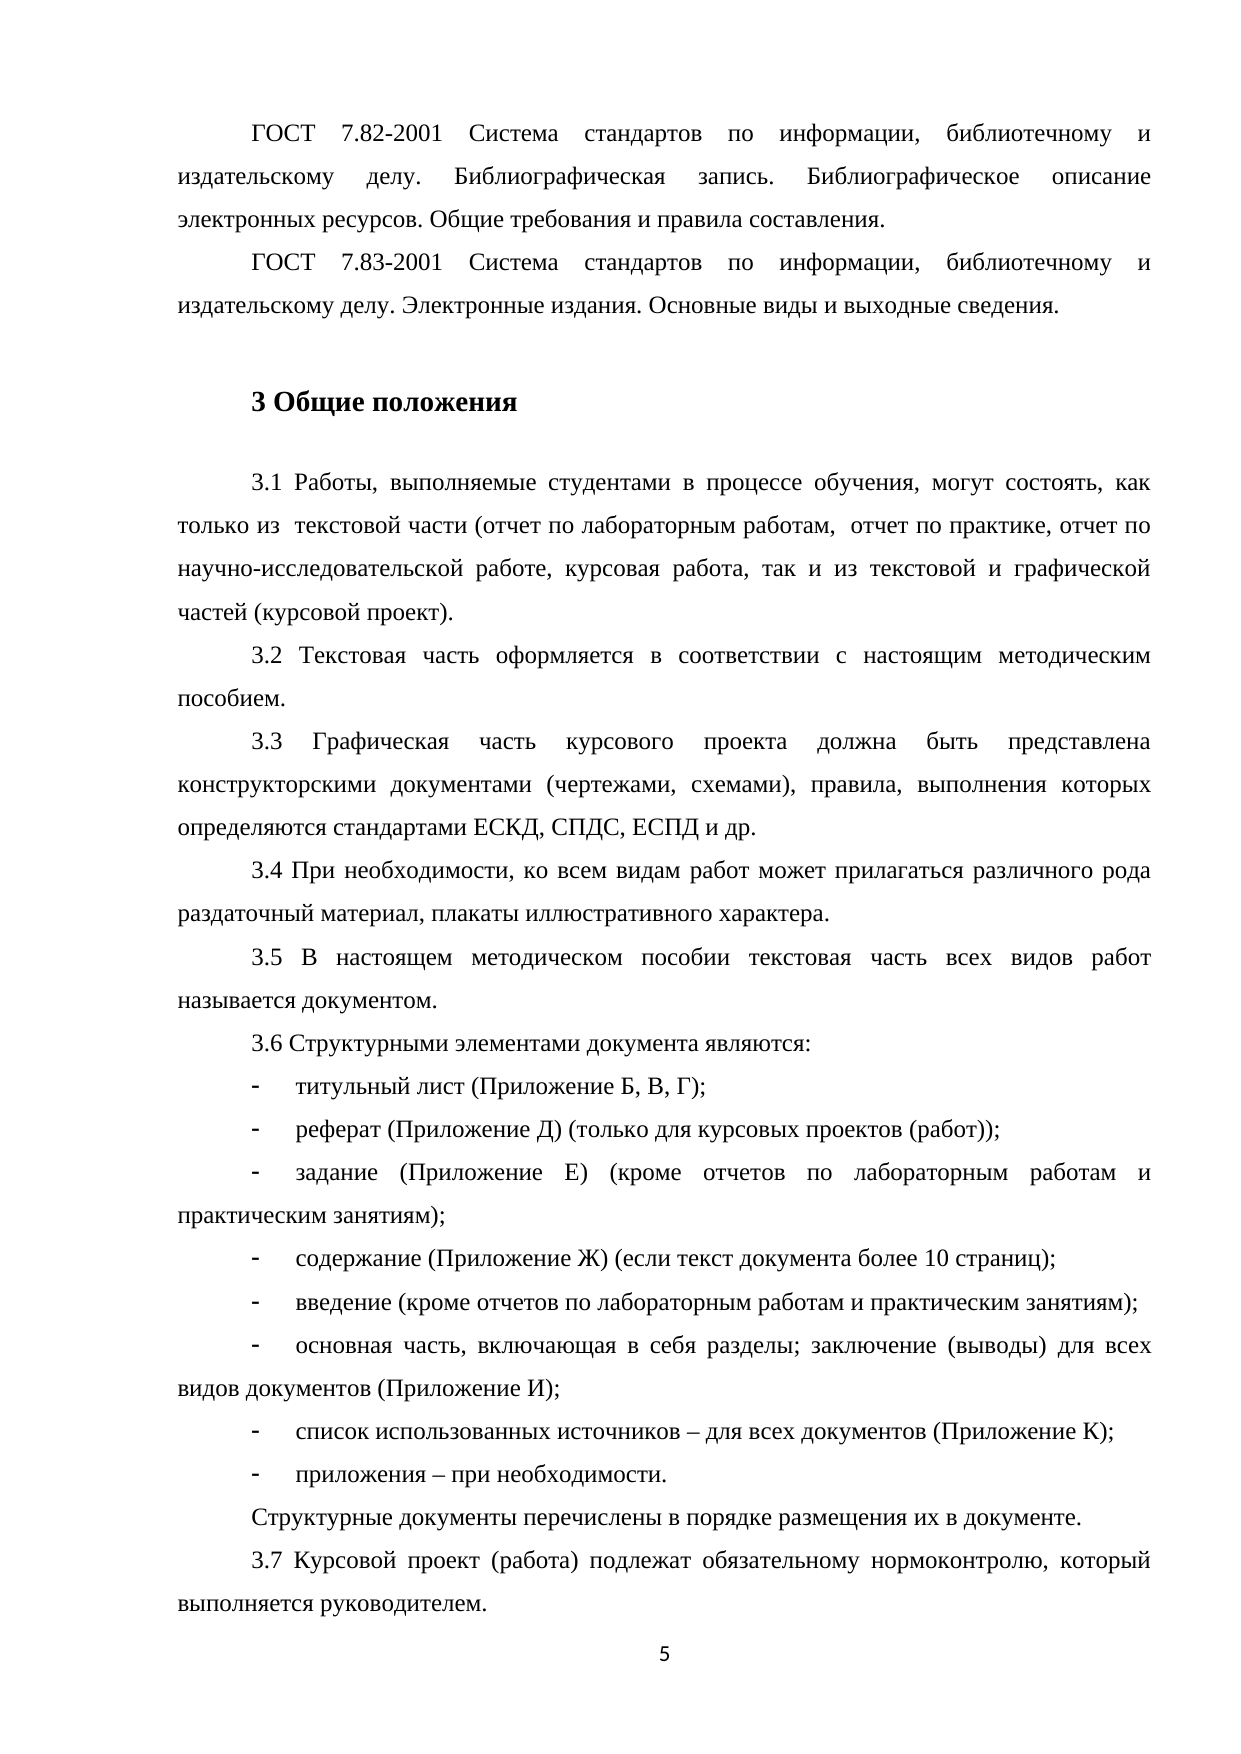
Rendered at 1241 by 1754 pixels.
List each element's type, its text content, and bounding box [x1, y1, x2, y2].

list введение (кроме отчетов по лабораторным работам и практическим занятиям); [177, 1287, 1152, 1315]
list реферат (Приложение Д) (только для курсовых проектов (работ)); [177, 1114, 1152, 1143]
text 3.7 Курсовой проект (работа) подлежат обязательному нормоконтролю, который выполняется руководителем. [177, 1545, 1152, 1617]
list титульный лист (Приложение Б, В, Г); [177, 1071, 1152, 1100]
text 3.2 Текстовая часть оформляется в соответствии с настоящим методическим пособием. [177, 640, 1152, 712]
text 3.6 Структурными элементами документа являются: [177, 1028, 1152, 1057]
list приложения – при необходимости. [177, 1459, 1152, 1488]
text ГОСТ 7.83-2001 Система стандартов по информации, библиотечному и издательскому делу. Электронные издания. Основные виды и выходные сведения. [177, 247, 1152, 319]
text Структурные документы перечислены в порядке размещения их в документе. [177, 1502, 1152, 1531]
text 3.5 В настоящем методическом пособии текстовая часть всех видов работ называется документом. [177, 942, 1152, 1013]
list содержание (Приложение Ж) (если текст документа более 10 страниц); [177, 1243, 1152, 1272]
text 3.3 Графическая часть курсового проекта должна быть представлена конструкторскими документами (чертежами, схемами), правила, выполнения которых определяются стандартами ЕСКД, СПДС, ЕСПД и др. [177, 726, 1152, 841]
text 3 Общие положения [177, 384, 1152, 417]
text ГОСТ 7.82-2001 Система стандартов по информации, библиотечному и издательскому делу. Библиографическая запись. Библиографическое описание электронных ресурсов. Общие требования и правила составления. [177, 118, 1152, 233]
text 3.4 При необходимости, ко всем видам работ может прилагаться различного рода раздаточный материал, плакаты иллюстративного характера. [177, 855, 1152, 927]
list список использованных источников – для всех документов (Приложение К); [177, 1416, 1152, 1445]
text 3.1 Работы, выполняемые студентами в процессе обучения, могут состоять, как только из текстовой части (отчет по лабораторным работам, отчет по практике, отчет по научно-исследовательской работе, курсовая работа, так и из текстовой и графической частей (курсовой проект). [177, 467, 1152, 625]
list основная часть, включающая в себя разделы; заключение (выводы) для всех видов документов (Приложение И); [177, 1330, 1152, 1402]
list задание (Приложение Е) (кроме отчетов по лабораторным работам и практическим занятиям); [177, 1157, 1152, 1229]
